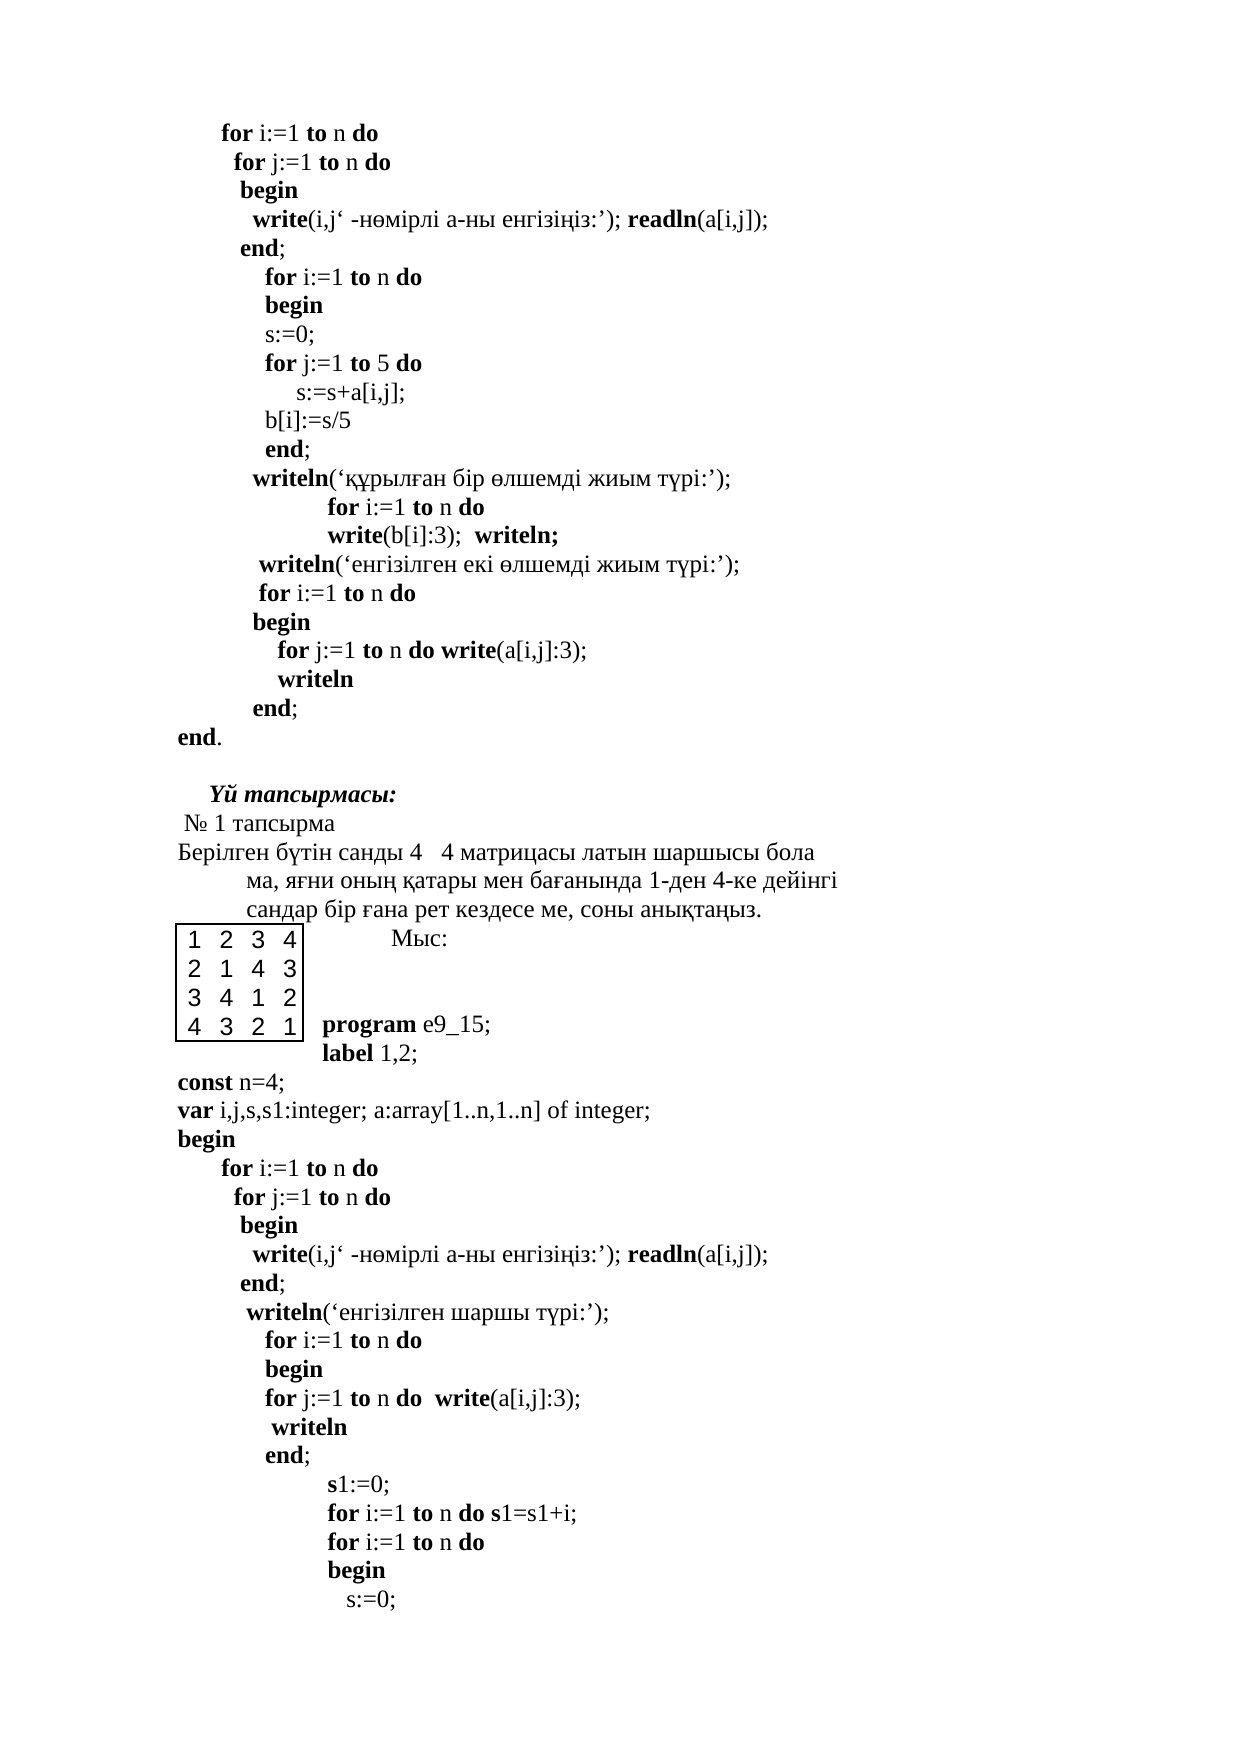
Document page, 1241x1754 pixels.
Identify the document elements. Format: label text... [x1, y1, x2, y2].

text write(i,j‘ -нөмірлі a-ны енгізіңіз:’); readln(a[i,j]); [177, 204, 1152, 233]
text for i:=1 to n do [177, 118, 1152, 147]
text end; [177, 1441, 1152, 1469]
text for i:=1 to n do s1=s1+i; [177, 1498, 1152, 1527]
text end. [177, 722, 1152, 751]
text for j:=1 to n do write(a[i,j]:3); [177, 636, 1152, 664]
text for j:=1 to n do [177, 147, 1152, 176]
text begin [177, 176, 1152, 204]
text b[i]:=s/5 [177, 406, 1152, 434]
table_cell 4 [177, 1011, 208, 1040]
table_header 3 [240, 925, 271, 954]
text begin [177, 1556, 1152, 1584]
table_cell 4 [208, 983, 240, 1011]
text write(i,j‘ -нөмірлі a-ны енгізіңіз:’); readln(a[i,j]); [177, 1239, 1152, 1268]
table_cell 2 [271, 983, 302, 1011]
text begin [177, 1211, 1152, 1239]
text ма, яғни оның қатары мен бағанында 1-ден 4-ке дейінгі [177, 866, 1152, 894]
text writeln [177, 664, 1152, 693]
text end; [177, 1268, 1152, 1297]
text end; [177, 434, 1152, 463]
text begin [177, 291, 1152, 319]
text for i:=1 to n do [177, 492, 1152, 521]
text for j:=1 to n do [177, 1182, 1152, 1211]
text writeln(‘құрылған бір өлшемді жиым түрі:’); [177, 463, 1152, 492]
text s1:=0; [177, 1469, 1152, 1498]
text var i,j,s,s1:integer; a:array[1..n,1..n] of integer; [177, 1096, 1152, 1124]
text s:=s+a[i,j]; [177, 377, 1152, 406]
text end; [177, 693, 1152, 722]
text end; [177, 233, 1152, 262]
table_cell 1 [208, 954, 240, 983]
text for i:=1 to n do [177, 1326, 1152, 1354]
text Мыс: [304, 923, 1152, 952]
text for i:=1 to n do [177, 1153, 1152, 1182]
table_header 1 [177, 925, 208, 954]
table_cell 4 [240, 954, 271, 983]
text const n=4; [177, 1067, 1152, 1096]
text writeln [177, 1412, 1152, 1441]
text for i:=1 to n do [177, 262, 1152, 291]
text begin [177, 1124, 1152, 1153]
text Берілген бүтін санды 44 матрицасы латын шаршысы бола [177, 837, 1152, 866]
text begin [177, 1354, 1152, 1383]
table_cell 1 [271, 1011, 302, 1040]
text for i:=1 to n do [177, 1527, 1152, 1556]
text Үй тапсырмасы: [177, 779, 1152, 808]
text for j:=1 to n do write(a[i,j]:3); [177, 1383, 1152, 1412]
table_cell 2 [240, 1011, 271, 1040]
text s:=0; [177, 1584, 1152, 1613]
text writeln(‘енгізілген шаршы түрі:’); [177, 1297, 1152, 1326]
text № 1 тапсырма [177, 808, 1152, 837]
table_header 2 [208, 925, 240, 954]
table_cell 3 [208, 1011, 240, 1040]
text s:=0; [177, 319, 1152, 348]
table_cell 2 [177, 954, 208, 983]
table_cell 1 [240, 983, 271, 1011]
table_cell 3 [271, 954, 302, 983]
text writeln(‘енгізілген екі өлшемді жиым түрі:’); [177, 549, 1152, 578]
text begin [177, 607, 1152, 636]
text for j:=1 to 5 do [177, 348, 1152, 377]
text for i:=1 to n do [177, 578, 1152, 607]
table_header 4 [271, 925, 302, 954]
text label 1,2; [177, 1038, 1152, 1067]
table_cell 3 [177, 983, 208, 1011]
text program e9_15; [304, 1009, 1152, 1038]
text write(b[i]:3); writeln; [177, 521, 1152, 549]
text сандар бір ғана рет кездесе ме, соны анықтаңыз. [177, 894, 1152, 923]
